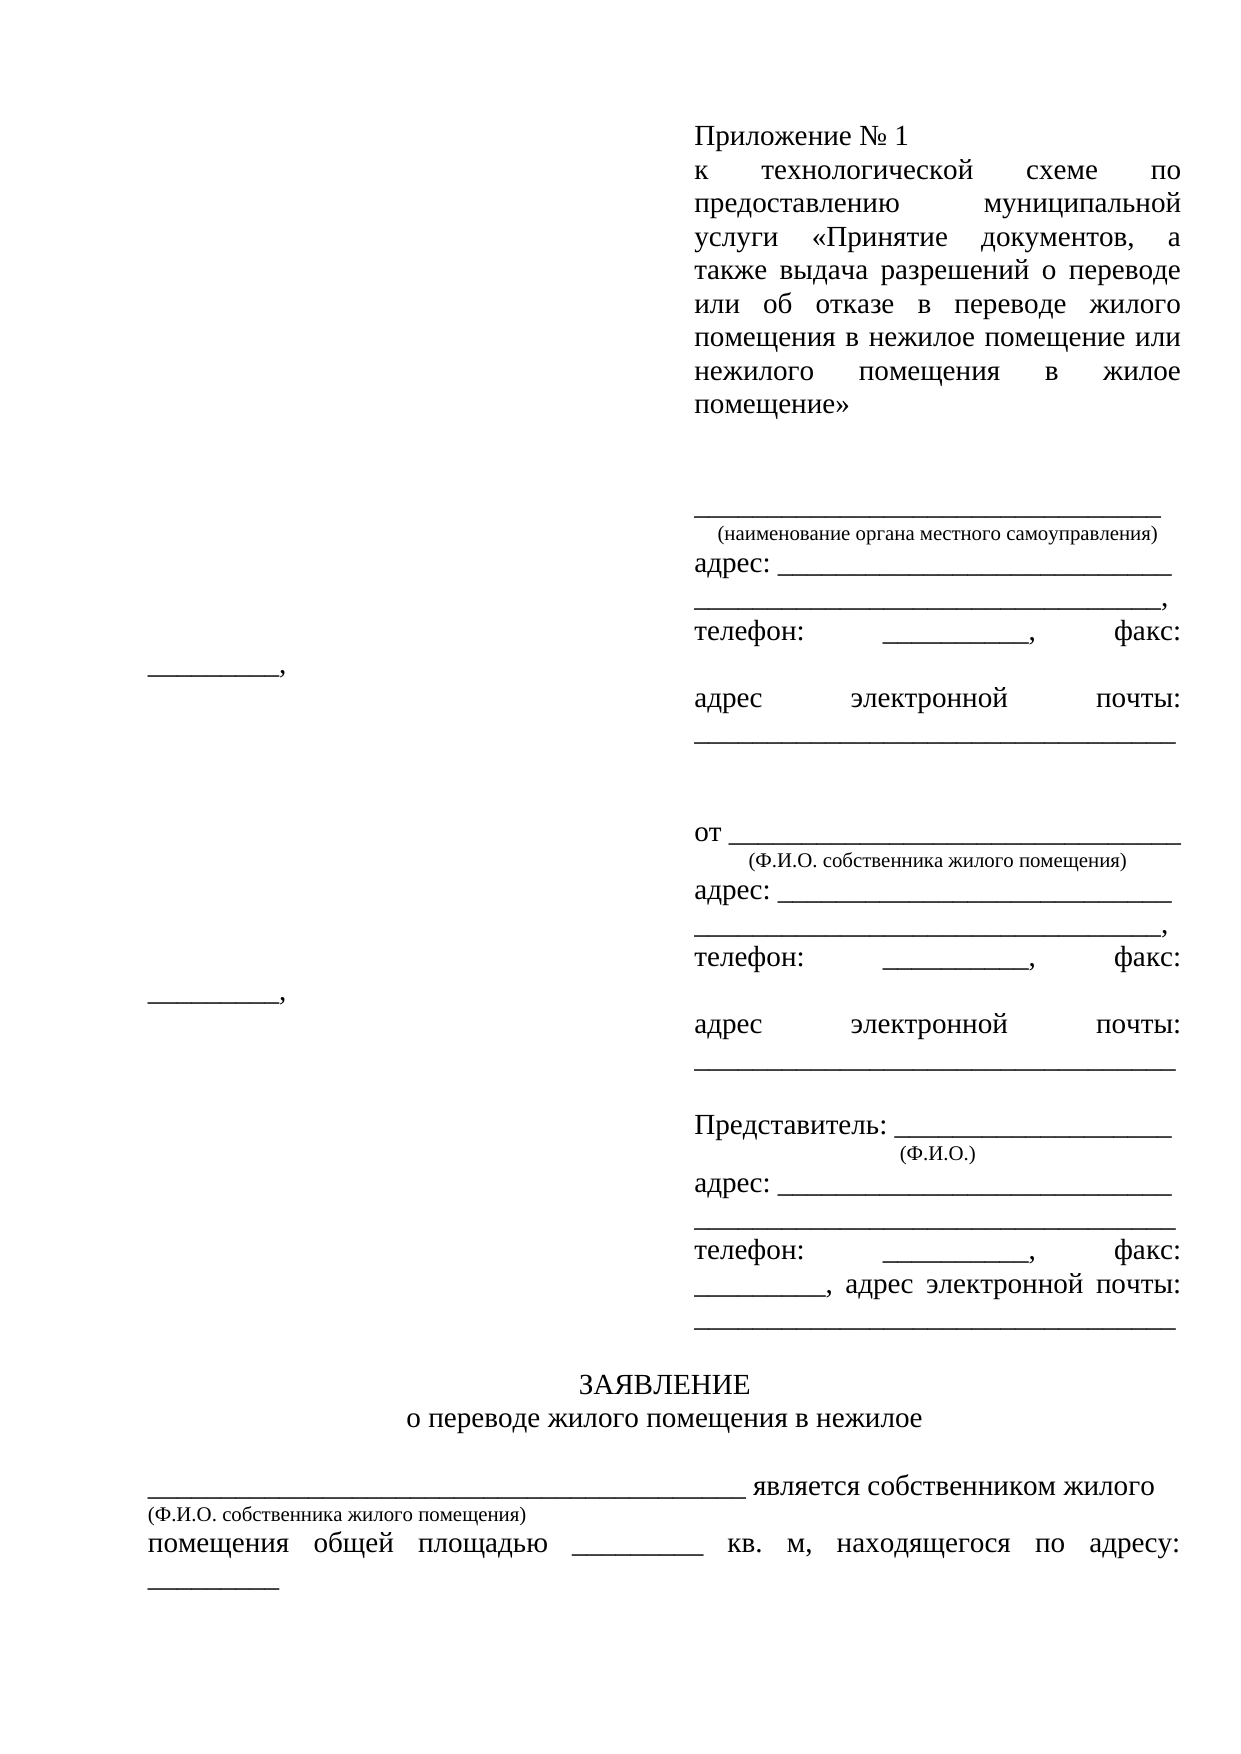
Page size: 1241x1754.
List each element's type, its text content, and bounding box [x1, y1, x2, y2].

text _________________________________________ является собственником жилого [148, 1468, 1181, 1501]
text Приложение № 1 [694, 118, 1181, 152]
text адрес электронной почты: _________________________________ [694, 1007, 1181, 1074]
text от _______________________________ [148, 814, 1181, 848]
text ________________________________ [148, 487, 1181, 521]
text к технологической схеме по предоставлению муниципальной услуги «Принятие документов, а также выдача разрешений о переводе или об отказе в переводе жилого помещения в нежилое помещение или нежилого помещения в жилое помещение» [694, 152, 1181, 420]
text (Ф.И.О. собственника жилого помещения) [148, 1501, 1181, 1526]
text адрес: ___________________________ [148, 1165, 1181, 1199]
text ________________________________, [148, 906, 1181, 939]
text телефон: __________, факс: _________, адрес электронной почты: _________________________________ [694, 1232, 1181, 1333]
text (Ф.И.О.) [148, 1141, 1181, 1165]
text ________________________________, [148, 579, 1181, 612]
text _________________________________ [148, 1199, 1181, 1232]
text Представитель: ___________________ [148, 1107, 1181, 1141]
text адрес: ___________________________ [148, 872, 1181, 906]
text ЗАЯВЛЕНИЕ [148, 1367, 1181, 1400]
text помещения общей площадью _________ кв. м, находящегося по адресу: _________ [148, 1526, 1181, 1593]
text телефон: __________, факс: _________, [148, 613, 1181, 680]
text (наименование органа местного самоуправления) [148, 521, 1181, 545]
text адрес: ___________________________ [148, 545, 1181, 579]
text о переводе жилого помещения в нежилое [148, 1401, 1181, 1434]
text телефон: __________, факс: _________, [148, 939, 1181, 1006]
text адрес электронной почты: _________________________________ [694, 680, 1181, 747]
text (Ф.И.О. собственника жилого помещения) [148, 848, 1181, 872]
